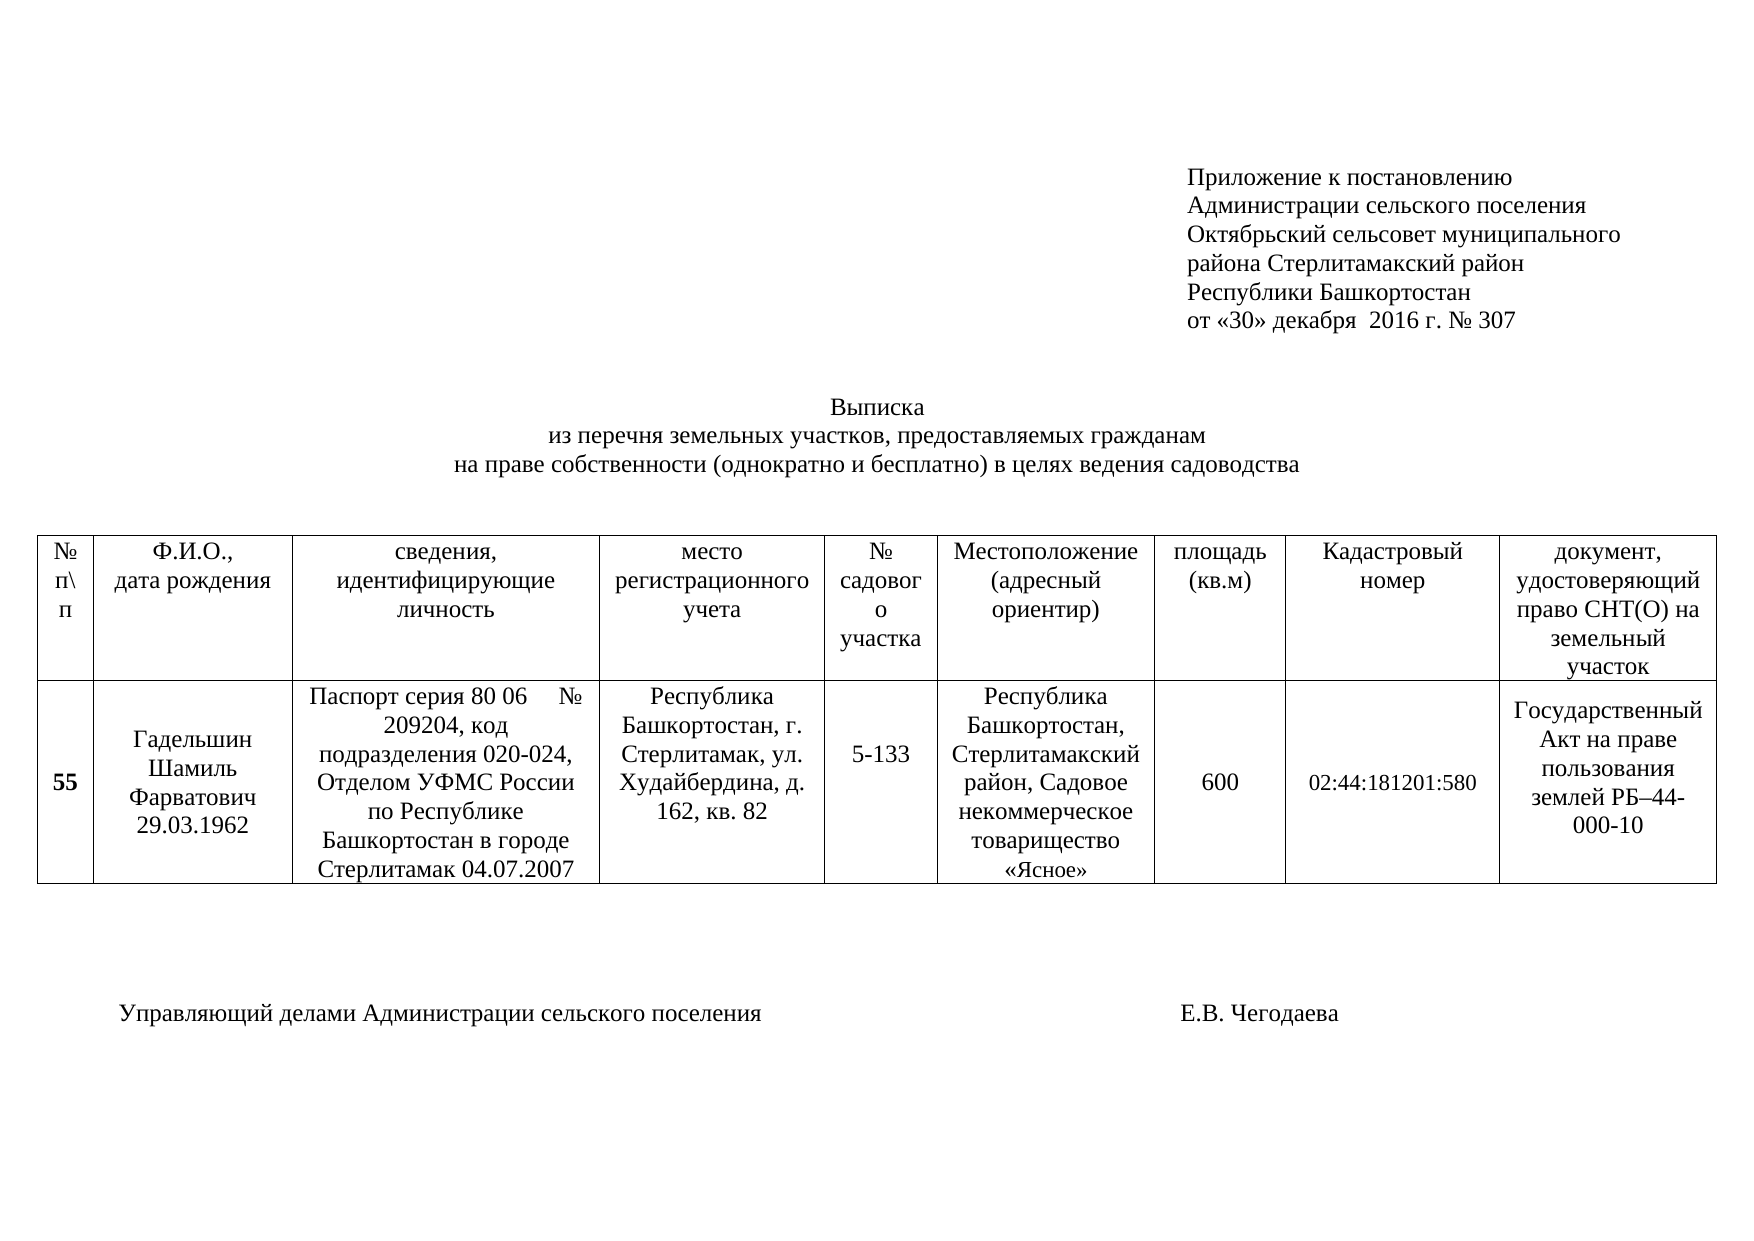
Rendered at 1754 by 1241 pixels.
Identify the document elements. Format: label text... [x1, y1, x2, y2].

table_cell Паспорт серия 80 06 № 209204, код подразделения 020-024, Отделом УФМС России по Республике Башкортостан в городе Стерлитамак 04.07.2007 [293, 681, 599, 882]
table_cell 5-133 [825, 681, 937, 882]
text от «30» декабря 2016 г. № 307 [1187, 305, 1636, 334]
text из перечня земельных участков, предоставляемых гражданам [118, 420, 1636, 449]
table_header документ, удостоверяющий право СНТ(О) на земельный участок [1500, 536, 1716, 680]
table_header Кадастровый номер [1286, 536, 1499, 680]
table_cell 55 [38, 681, 93, 882]
table_header № садового участка [825, 536, 937, 680]
table_header № п\п [38, 536, 93, 680]
table_header Местоположение (адресный ориентир) [938, 536, 1154, 680]
table_header место регистрационного учета [600, 536, 824, 680]
table_cell Государственный Акт на праве пользования землей РБ–44-000-10 [1500, 681, 1716, 882]
table_header Ф.И.О., дата рождения [94, 536, 292, 680]
table_cell Гадельшин Шамиль Фарватович 29.03.1962 [94, 681, 292, 882]
table_header сведения, идентифицирующие личность [293, 536, 599, 680]
table_cell Республика Башкортостан, Стерлитамакский район, Садовое некоммерческое товарищество «Ясное» [938, 681, 1154, 882]
table_cell 600 [1155, 681, 1285, 882]
text на праве собственности (однократно и бесплатно) в целях ведения садоводства [118, 449, 1636, 478]
text Управляющий делами Администрации сельского поселения Е.В. Чегодаева [118, 998, 1636, 1027]
text Приложение к постановлению Администрации сельского поселения Октябрьский сельсовет муниципального района Стерлитамакский район Республики Башкортостан [1187, 162, 1636, 305]
text Выписка [118, 392, 1636, 420]
table_cell Республика Башкортостан, г. Стерлитамак, ул. Худайбердина, д. 162, кв. 82 [600, 681, 824, 882]
table_cell 02:44:181201:580 [1286, 681, 1499, 882]
table_header площадь (кв.м) [1155, 536, 1285, 680]
